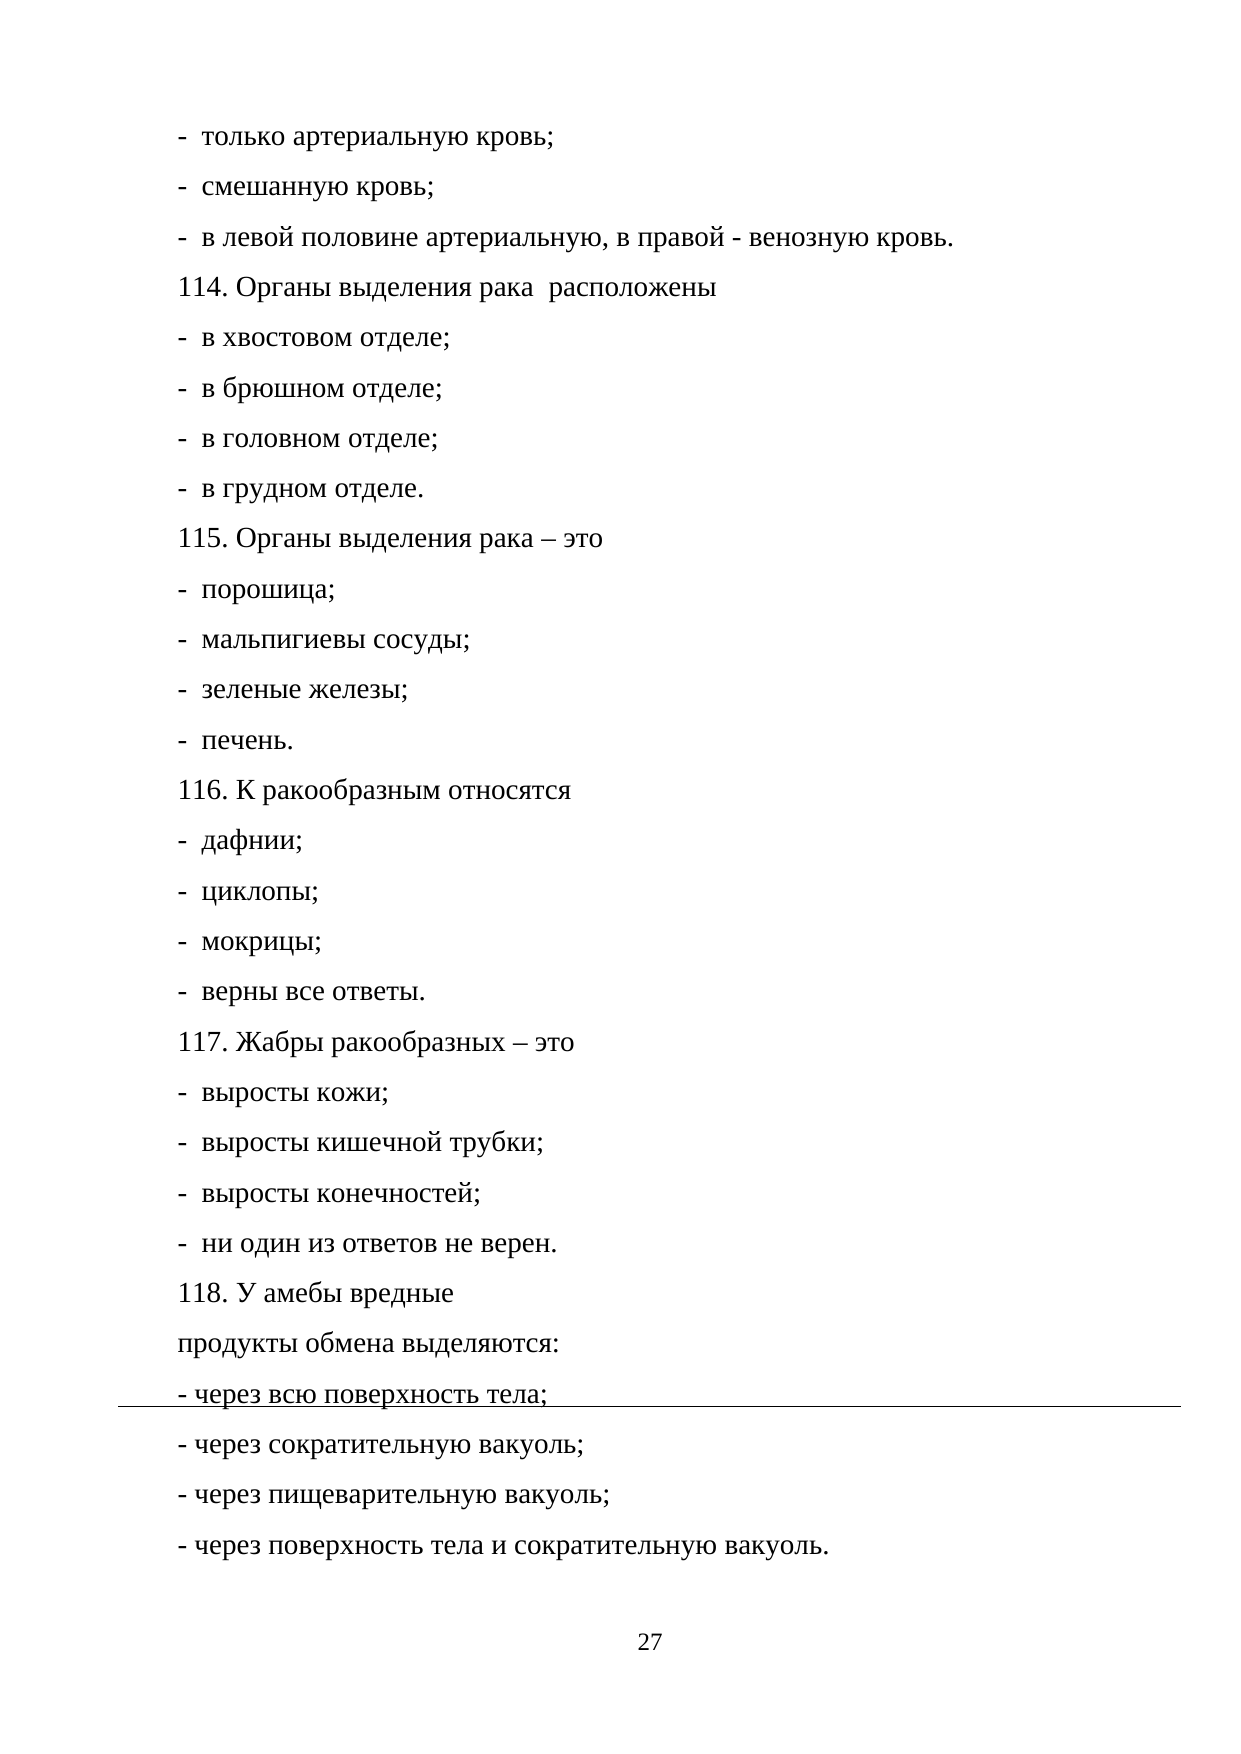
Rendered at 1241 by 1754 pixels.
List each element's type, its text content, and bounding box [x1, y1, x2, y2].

text - печень. [118, 722, 1181, 755]
text 116. К ракообразным относятся [118, 772, 1181, 806]
text - верны все ответы. [118, 973, 1181, 1007]
text - в грудном отделе. [118, 470, 1181, 504]
text - в левой половине артериальную, в правой - венозную кровь. [118, 219, 1181, 252]
text 118. У амебы вредные [118, 1275, 1181, 1309]
text - выросты конечностей; [118, 1175, 1181, 1208]
text - в хвостовом отделе; [118, 319, 1181, 353]
text - через всю поверхность тела; [118, 1376, 1181, 1406]
text продукты обмена выделяются: [118, 1326, 1181, 1359]
text 114. Органы выделения рака расположены [118, 269, 1181, 303]
text 117. Жабры ракообразных – это [118, 1024, 1181, 1057]
text - смешанную кровь; [118, 168, 1181, 202]
text 115. Органы выделения рака – это [118, 521, 1181, 554]
text - ни один из ответов не верен. [118, 1225, 1181, 1258]
text - выросты кожи; [118, 1074, 1181, 1108]
text - дафнии; [118, 822, 1181, 856]
text - зеленые железы; [118, 672, 1181, 705]
text - выросты кишечной трубки; [118, 1124, 1181, 1158]
text - мальпигиевы сосуды; [118, 621, 1181, 655]
text - в головном отделе; [118, 420, 1181, 453]
text - циклопы; [118, 873, 1181, 906]
text - только артериальную кровь; [118, 118, 1181, 152]
text - через поверхность тела и сократительную вакуоль. [118, 1527, 1181, 1560]
text - в брюшном отделе; [118, 370, 1181, 403]
text - через пищеварительную вакуоль; [118, 1477, 1181, 1510]
text - порошица; [118, 571, 1181, 604]
text - через сократительную вакуоль; [118, 1426, 1181, 1460]
text - мокрицы; [118, 923, 1181, 957]
